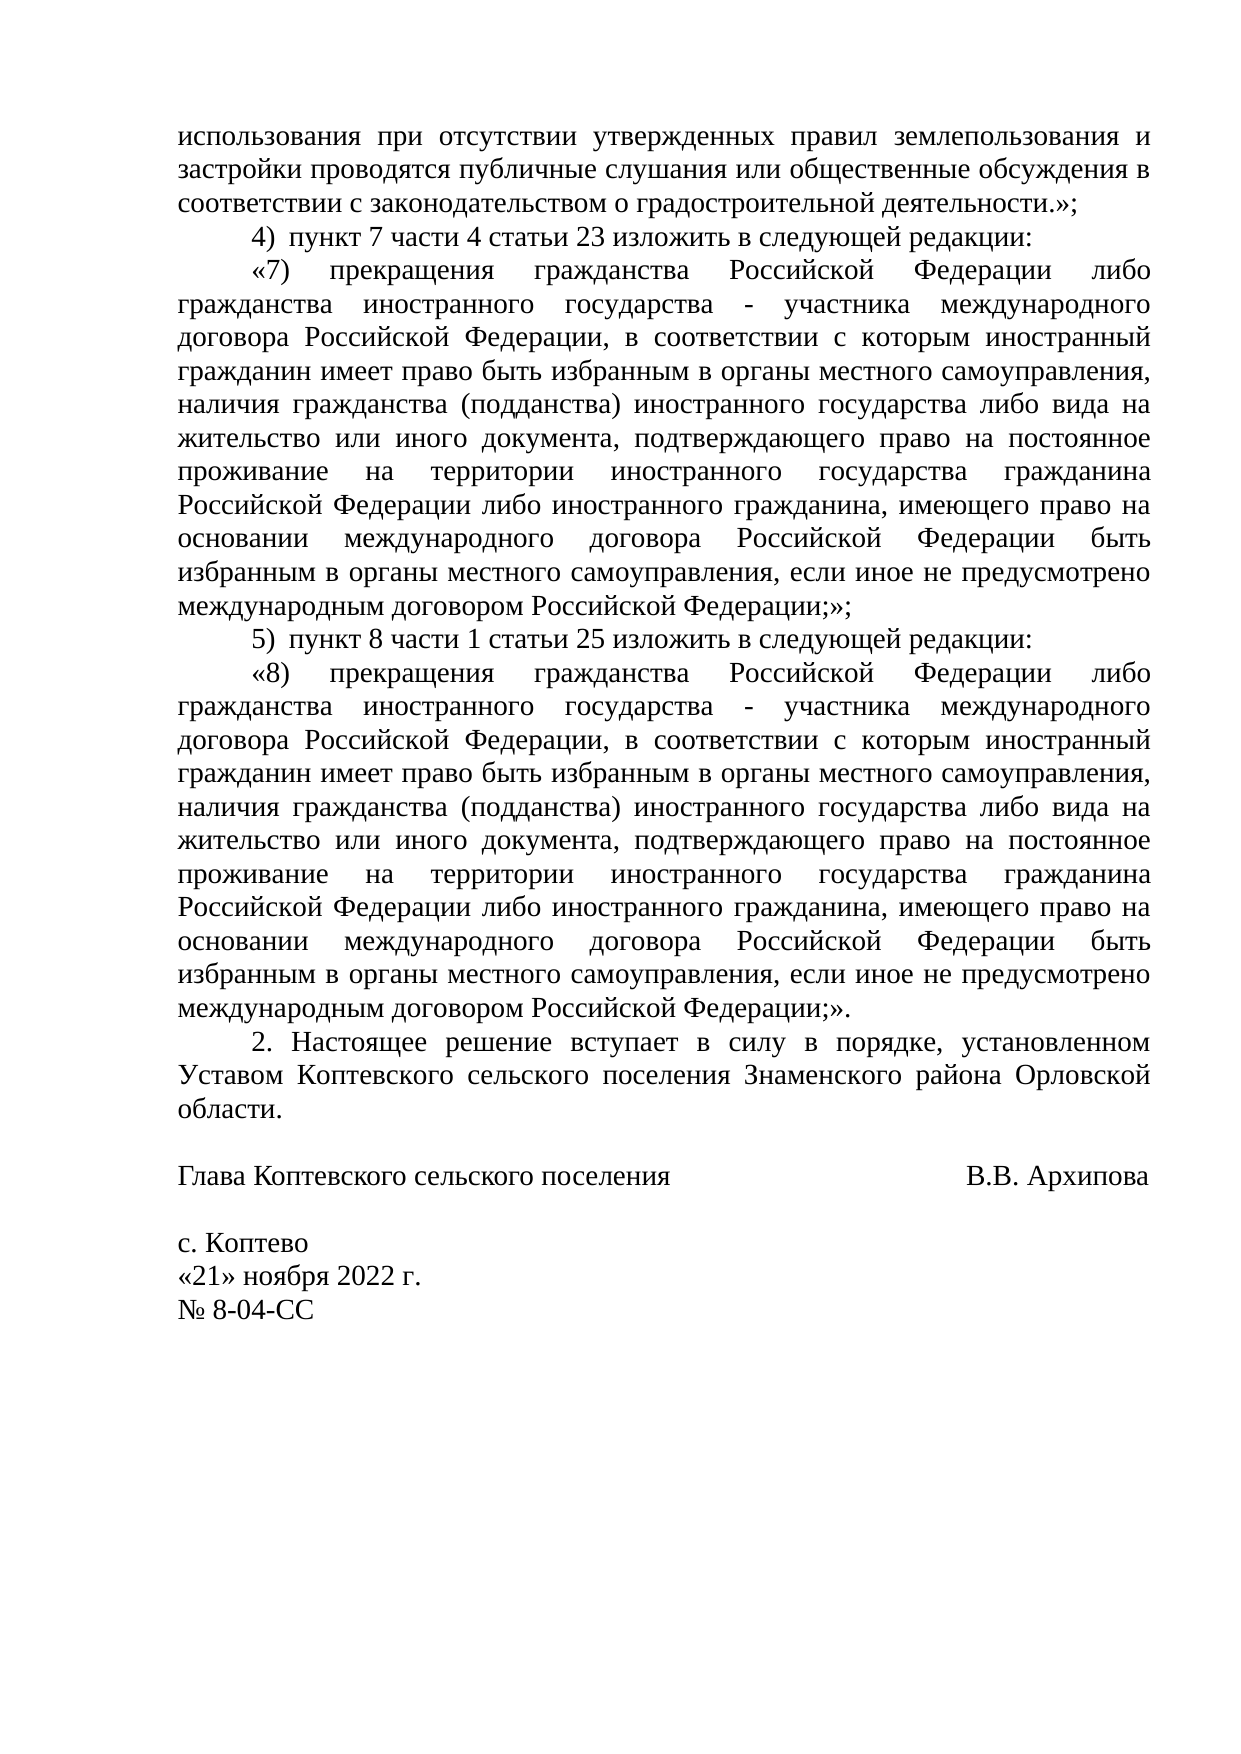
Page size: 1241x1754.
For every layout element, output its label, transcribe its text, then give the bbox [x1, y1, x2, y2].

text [177, 118, 1152, 219]
list пункт 7 части 4 статьи 23 изложить в следующей редакции: [251, 219, 1152, 252]
text «21» ноября 2022 г. [177, 1258, 1152, 1292]
list пункт 8 части 1 статьи 25 изложить в следующей редакции: [251, 621, 1152, 655]
text 2. Настоящее решение вступает в силу в порядке, установленном Уставом Коптевского сельского поселения Знаменского района Орловской области. [177, 1024, 1152, 1124]
list «7) прекращения гражданства Российской Федерации либо гражданства иностранного государства - участника международного договора Российской Федерации, в соответствии с которым иностранный гражданин имеет право быть избранным в органы местного самоуправления, наличия гражданства (подданства) иностранного государства либо вида на жительство или иного документа, подтверждающего право на постоянное проживание на территории иностранного государства гражданина Российской Федерации либо иностранного гражданина, имеющего право на основании международного договора Российской Федерации быть избранным в органы местного самоуправления, если иное не предусмотрено международным договором Российской Федерации;»; [177, 252, 1152, 621]
list «8) прекращения гражданства Российской Федерации либо гражданства иностранного государства - участника международного договора Российской Федерации, в соответствии с которым иностранный гражданин имеет право быть избранным в органы местного самоуправления, наличия гражданства (подданства) иностранного государства либо вида на жительство или иного документа, подтверждающего право на постоянное проживание на территории иностранного государства гражданина Российской Федерации либо иностранного гражданина, имеющего право на основании международного договора Российской Федерации быть избранным в органы местного самоуправления, если иное не предусмотрено международным договором Российской Федерации;». [177, 655, 1152, 1024]
text с. Коптево [177, 1225, 1152, 1258]
text № 8-04-СС [177, 1292, 1152, 1326]
text Глава Коптевского сельского поселения В.В. Архипова [177, 1158, 1152, 1191]
